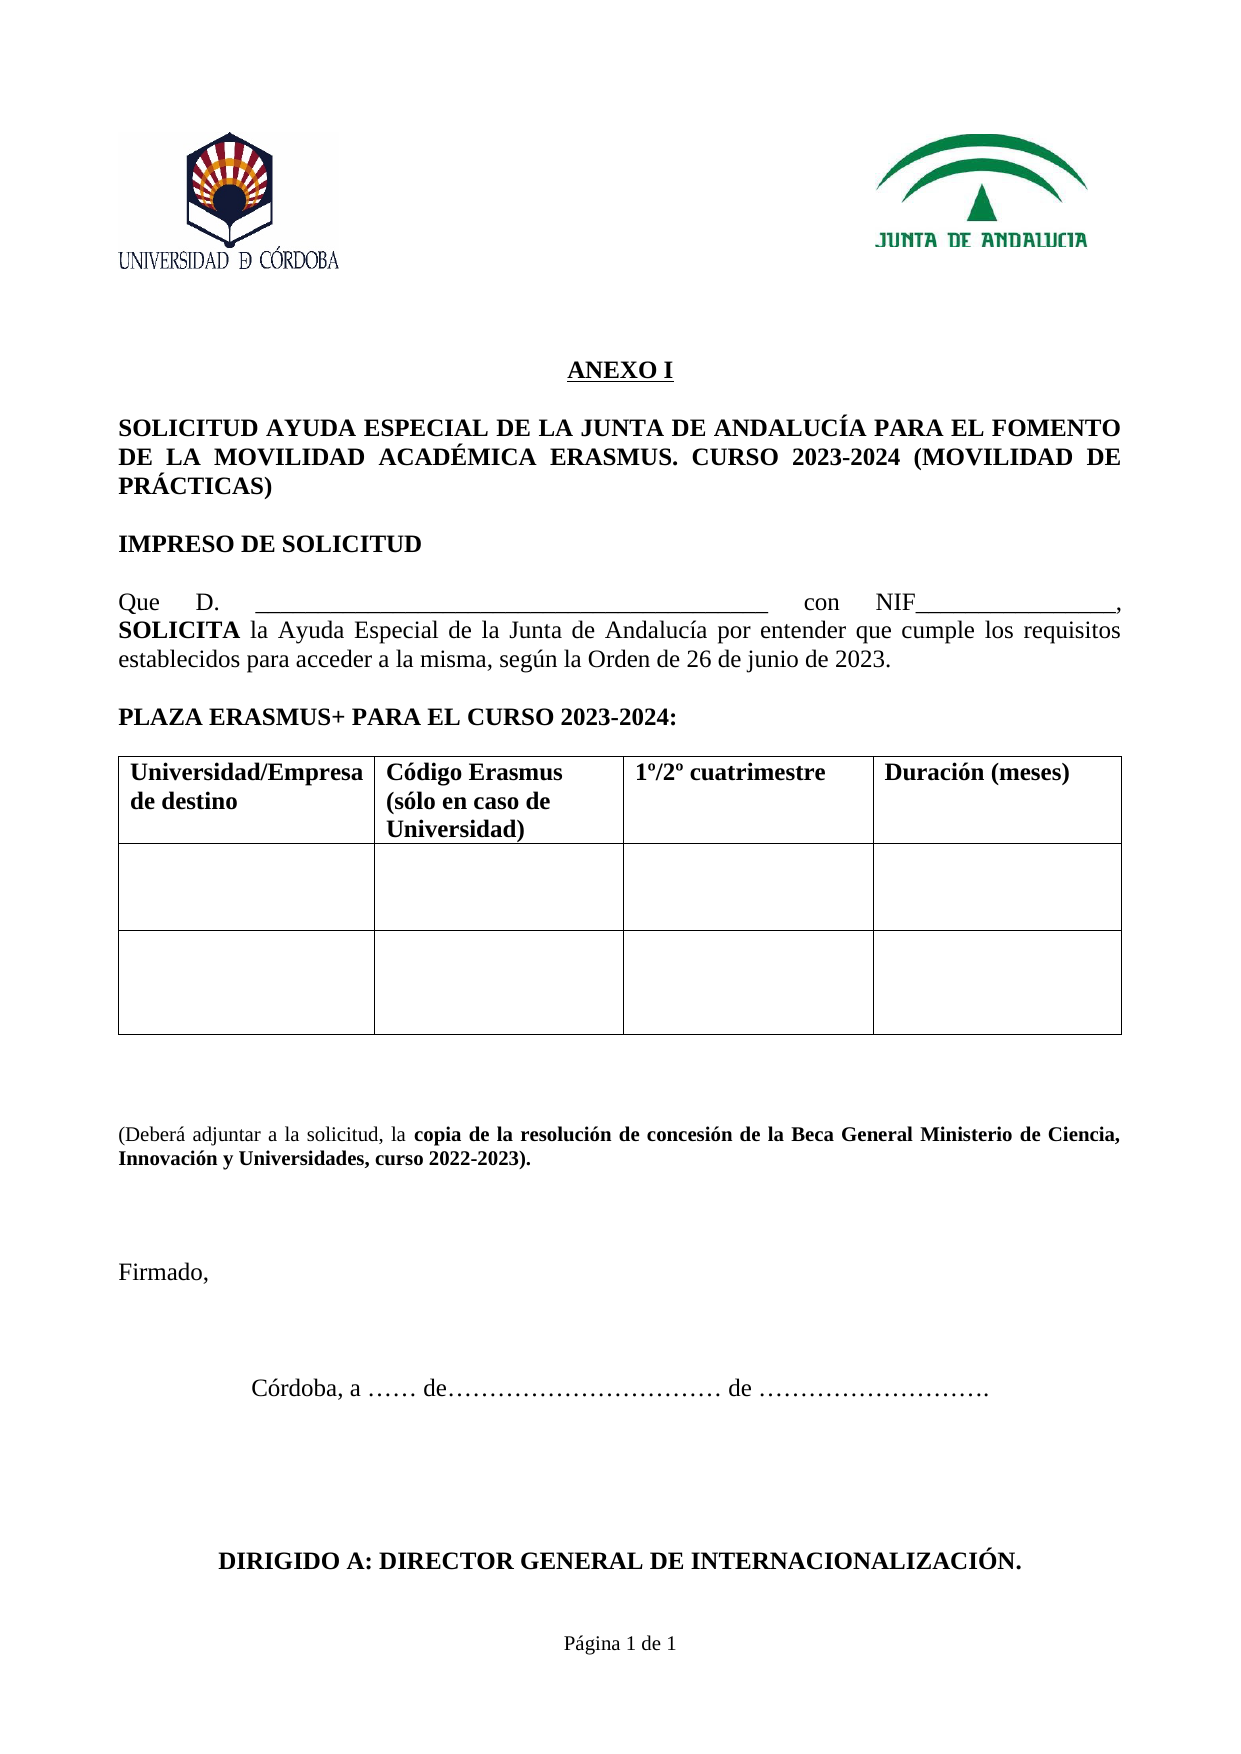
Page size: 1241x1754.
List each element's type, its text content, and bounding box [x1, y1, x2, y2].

text PLAZA ERASMUS+ PARA EL CURSO 2023-2024: [118, 702, 1122, 731]
table_cell [874, 931, 1121, 1033]
table_cell [119, 931, 374, 1033]
table_cell [375, 931, 623, 1033]
table_header 1º/2º cuatrimestre [624, 757, 873, 843]
table_cell [119, 844, 374, 930]
table_header Duración (meses) [874, 757, 1121, 843]
text SOLICITUD AYUDA ESPECIAL DE LA JUNTA DE ANDALUCÍA PARA EL FOMENTO DE LA MOVILIDAD ACADÉMICA ERASMUS. CURSO 2023-2024 (MOVILIDAD DE PRÁCTICAS) [118, 413, 1122, 500]
table_header Universidad/Empresa de destino [119, 757, 374, 843]
text Córdoba, a …… de…………………………… de ………………………. [118, 1373, 1122, 1401]
table_cell [624, 844, 873, 930]
text Que D. _________________________________________ con NIF________________, SOLICITA la Ayuda Especial de la Junta de Andalucía por entender que cumple los requisitos establecidos para acceder a la misma, según la Orden de 26 de junio de 2023. [118, 587, 1122, 673]
text Firmado, [118, 1257, 1122, 1286]
text IMPRESO DE SOLICITUD [118, 529, 1122, 558]
text DIRIGIDO A: DIRECTOR GENERAL DE INTERNACIONALIZACIÓN. [118, 1546, 1122, 1575]
table_cell [375, 844, 623, 930]
table_cell [874, 844, 1121, 930]
table_header Código Erasmus (sólo en caso de Universidad) [375, 757, 623, 843]
text ANEXO I [118, 356, 1122, 384]
picture [118, 132, 339, 269]
text (Deberá adjuntar a la solicitud, la copia de la resolución de concesión de la Beca General Ministerio de Ciencia, Innovación y Universidades, curso 2022-2023). [118, 1122, 1122, 1170]
table_cell [624, 931, 873, 1033]
